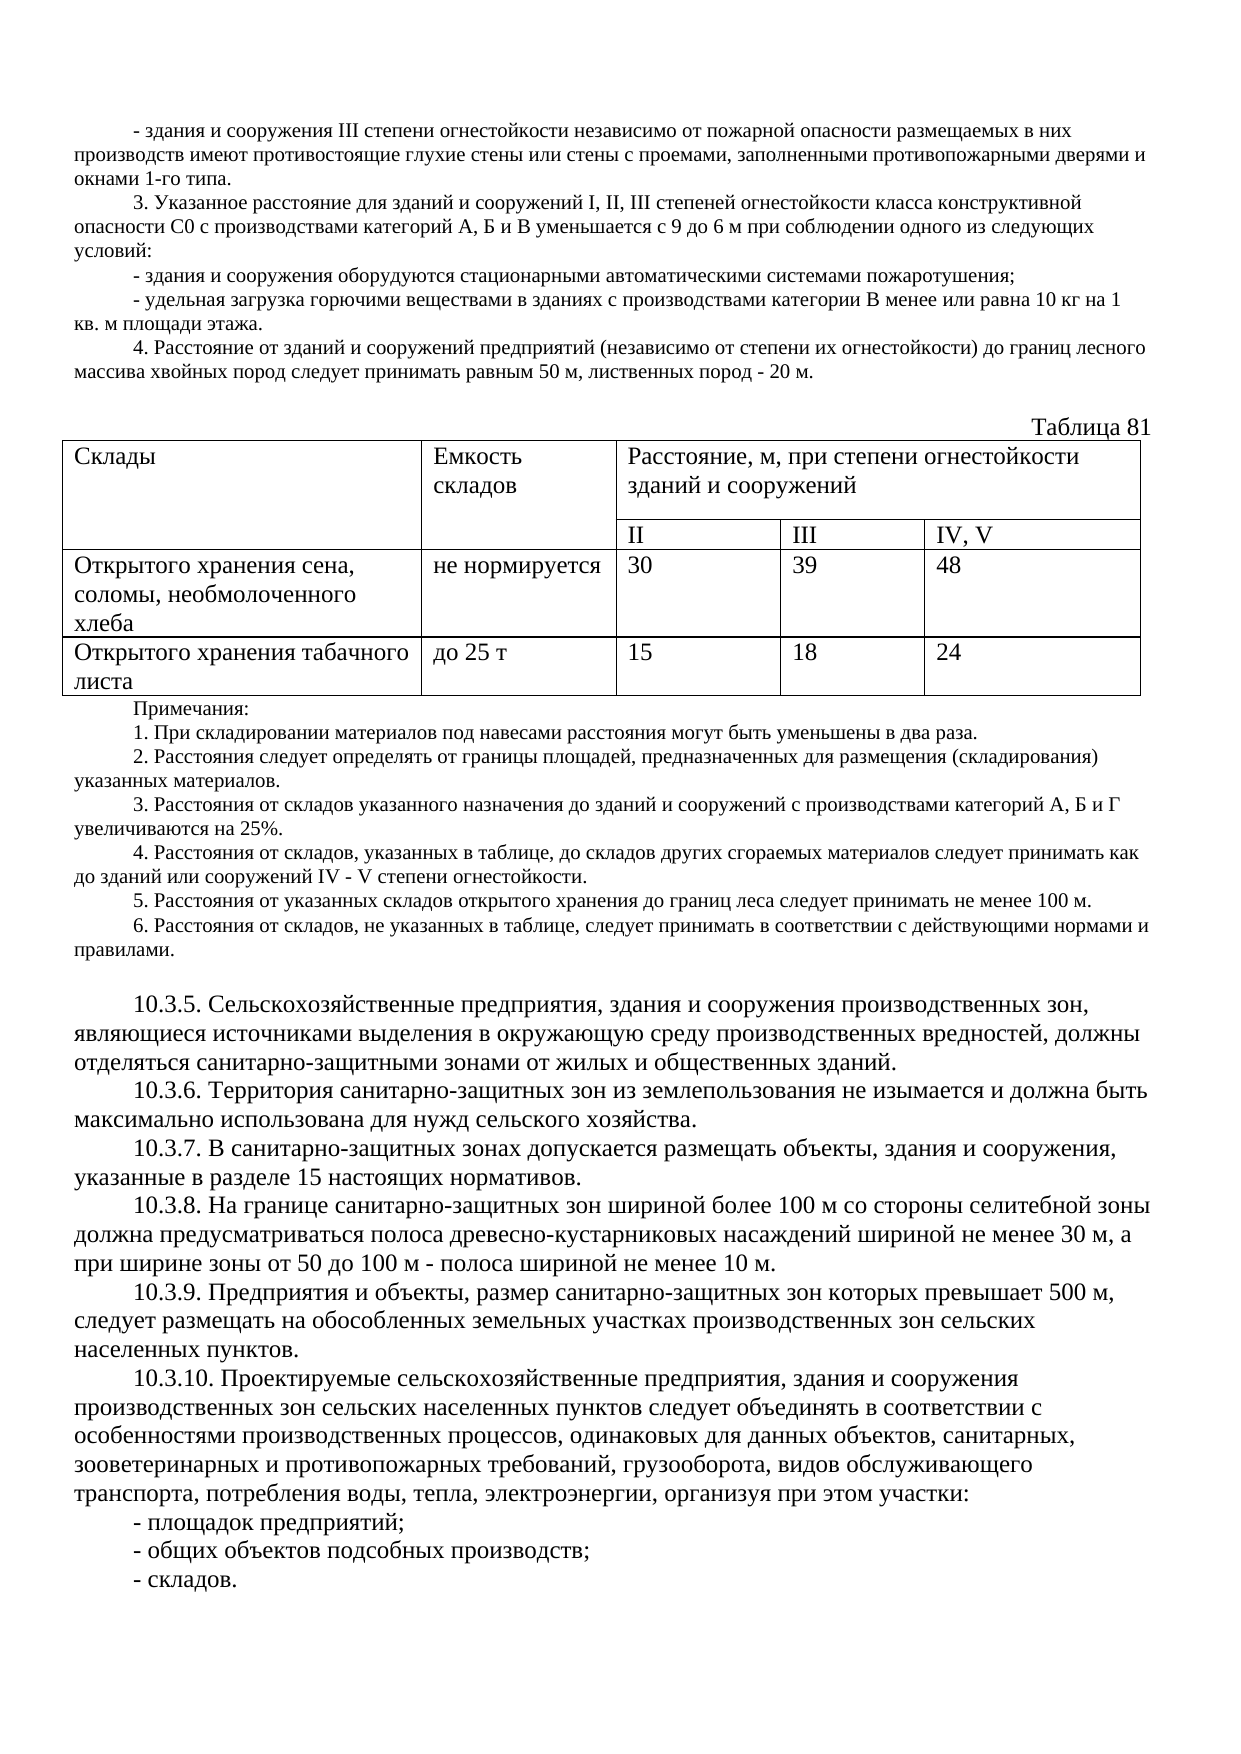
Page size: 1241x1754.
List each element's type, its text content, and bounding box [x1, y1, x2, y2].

text - здания и сооружения III степени огнестойкости независимо от пожарной опасности размещаемых в них производств имеют противостоящие глухие стены или стены с проемами, заполненными противопожарными дверями и окнами 1-го типа. [74, 118, 1152, 190]
text 5. Расстояния от указанных складов открытого хранения до границ леса следует принимать не менее 100 м. [74, 888, 1152, 912]
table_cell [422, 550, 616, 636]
text 1. При складировании материалов под навесами расстояния могут быть уменьшены в два раза. [74, 720, 1152, 744]
text Примечания: [74, 696, 1152, 720]
text 4. Расстояния от складов, указанных в таблице, до складов других сгораемых материалов следует принимать как до зданий или сооружений IV - V степени огнестойкости. [74, 840, 1152, 888]
text - площадок предприятий; [74, 1507, 1152, 1536]
text 3. Расстояния от складов указанного назначения до зданий и сооружений с производствами категорий А, Б и Г увеличиваются на 25%. [74, 792, 1152, 840]
text 4. Расстояние от зданий и сооружений предприятий (независимо от степени их огнестойкости) до границ лесного массива хвойных пород следует принимать равным 50 м, лиственных пород - 20 м. [74, 335, 1152, 383]
text - общих объектов подсобных производств; [74, 1536, 1152, 1564]
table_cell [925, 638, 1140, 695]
text 10.3.10. Проектируемые сельскохозяйственные предприятия, здания и сооружения производственных зон сельских населенных пунктов следует объединять в соответствии с особенностями производственных процессов, одинаковых для данных объектов, санитарных, зооветеринарных и противопожарных требований, грузооборота, видов обслуживающего транспорта, потребления воды, тепла, электроэнергии, организуя при этом участки: [74, 1363, 1152, 1507]
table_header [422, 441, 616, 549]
text - здания и сооружения оборудуются стационарными автоматическими системами пожаротушения; [74, 262, 1152, 287]
text 10.3.5. Сельскохозяйственные предприятия, здания и сооружения производственных зон, являющиеся источниками выделения в окружающую среду производственных вредностей, должны отделяться санитарно-защитными зонами от жилых и общественных зданий. [74, 989, 1152, 1076]
text 6. Расстояния от складов, не указанных в таблице, следует принимать в соответствии с действующими нормами и правилами. [74, 912, 1152, 961]
text Таблица 81 [74, 412, 1152, 440]
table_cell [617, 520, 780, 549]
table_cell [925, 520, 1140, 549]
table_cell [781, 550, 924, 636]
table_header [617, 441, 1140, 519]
text 10.3.8. На границе санитарно-защитных зон шириной более 100 м со стороны селитебной зоны должна предусматриваться полоса древесно-кустарниковых насаждений шириной не менее 30 м, а при ширине зоны от 50 до 100 м - полоса шириной не менее 10 м. [74, 1191, 1152, 1277]
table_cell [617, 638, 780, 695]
text 10.3.9. Предприятия и объекты, размер санитарно-защитных зон которых превышает 500 м, следует размещать на обособленных земельных участках производственных зон сельских населенных пунктов. [74, 1277, 1152, 1363]
text 3. Указанное расстояние для зданий и сооружений I, II, III степеней огнестойкости класса конструктивной опасности С0 с производствами категорий А, Б и В уменьшается с 9 до 6 м при соблюдении одного из следующих условий: [74, 190, 1152, 262]
text - складов. [74, 1564, 1152, 1593]
text - удельная загрузка горючими веществами в зданиях с производствами категории В менее или равна 10 кг на 1 кв. м площади этажа. [74, 287, 1152, 335]
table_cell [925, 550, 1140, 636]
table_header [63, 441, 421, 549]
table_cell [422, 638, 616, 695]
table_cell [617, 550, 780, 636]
text 10.3.6. Территория санитарно-защитных зон из землепользования не изымается и должна быть максимально использована для нужд сельского хозяйства. [74, 1076, 1152, 1133]
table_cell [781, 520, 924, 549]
text 10.3.7. В санитарно-защитных зонах допускается размещать объекты, здания и сооружения, указанные в разделе 15 настоящих нормативов. [74, 1133, 1152, 1191]
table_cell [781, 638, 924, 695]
text 2. Расстояния следует определять от границы площадей, предназначенных для размещения (складирования) указанных материалов. [74, 744, 1152, 792]
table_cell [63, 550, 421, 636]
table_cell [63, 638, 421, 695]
